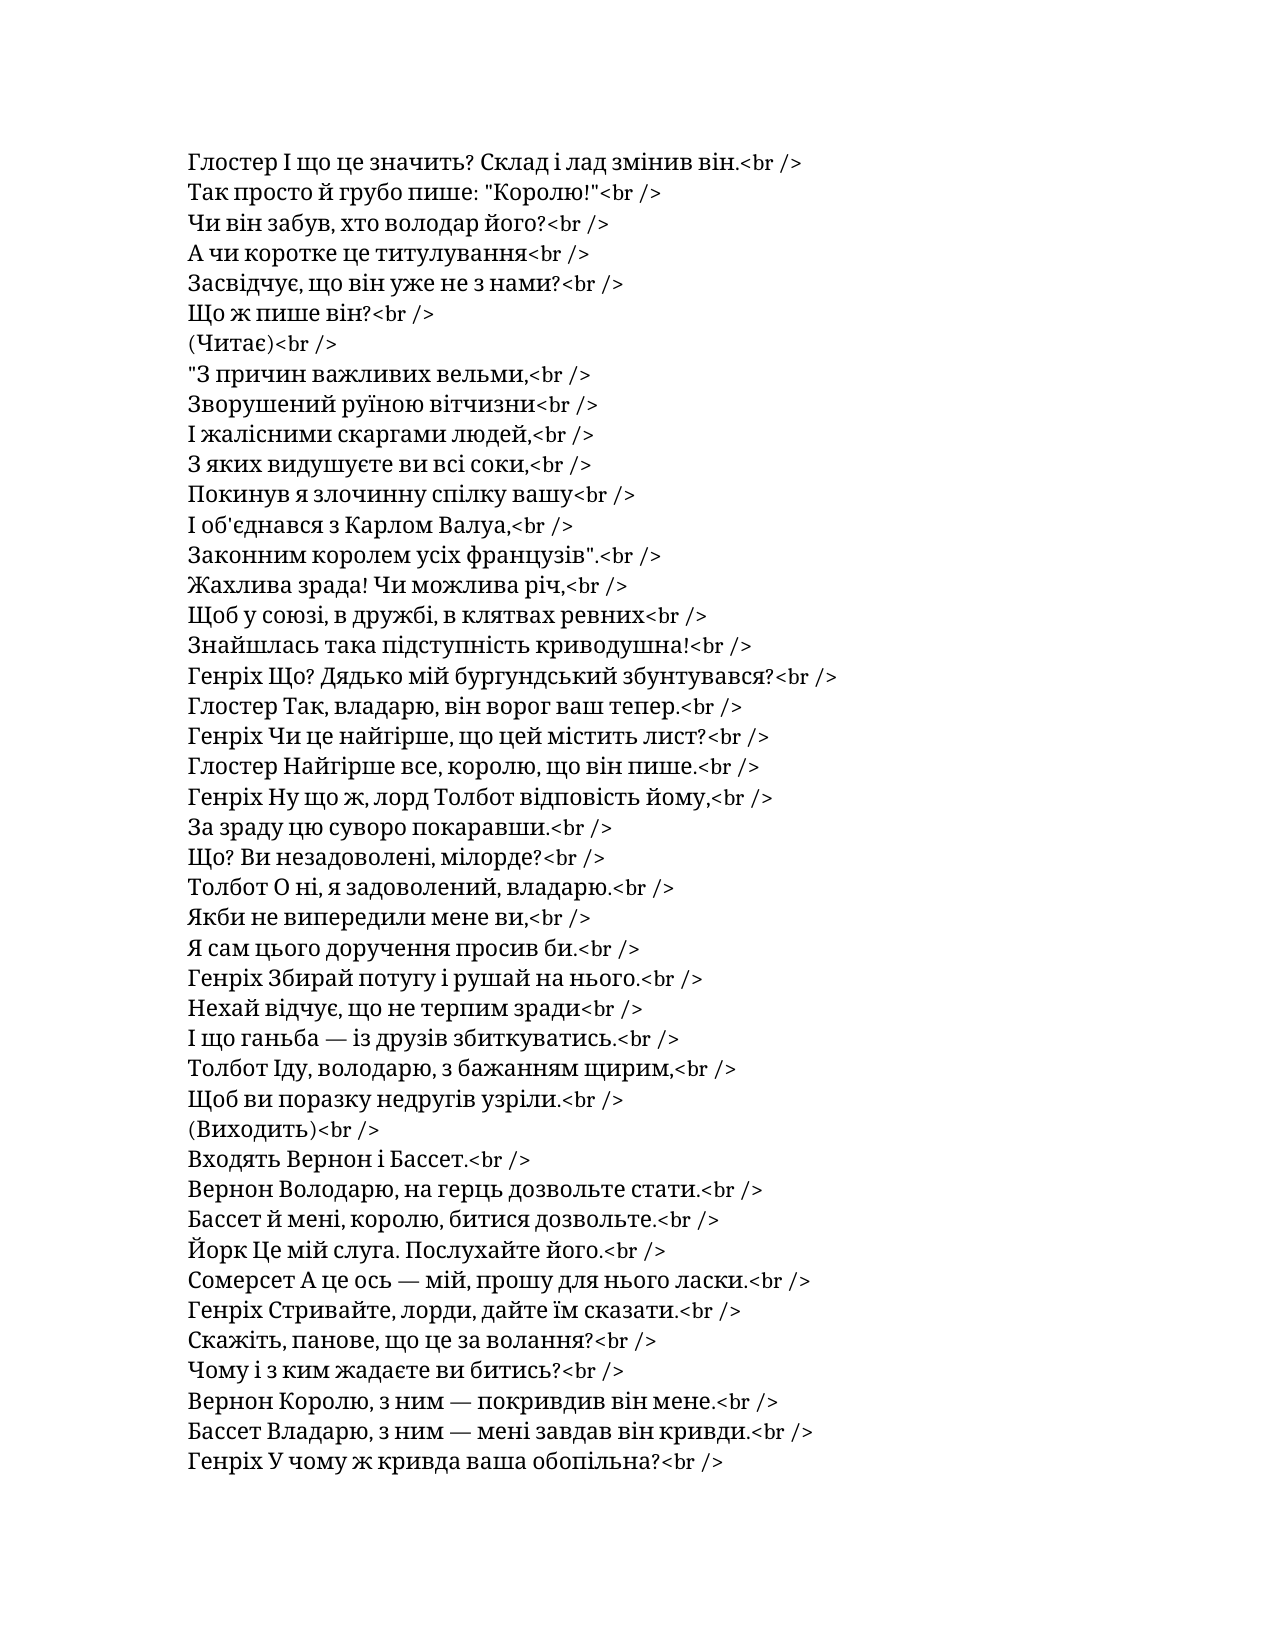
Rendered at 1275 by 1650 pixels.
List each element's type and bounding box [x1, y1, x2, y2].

text [187, 150, 1087, 1475]
